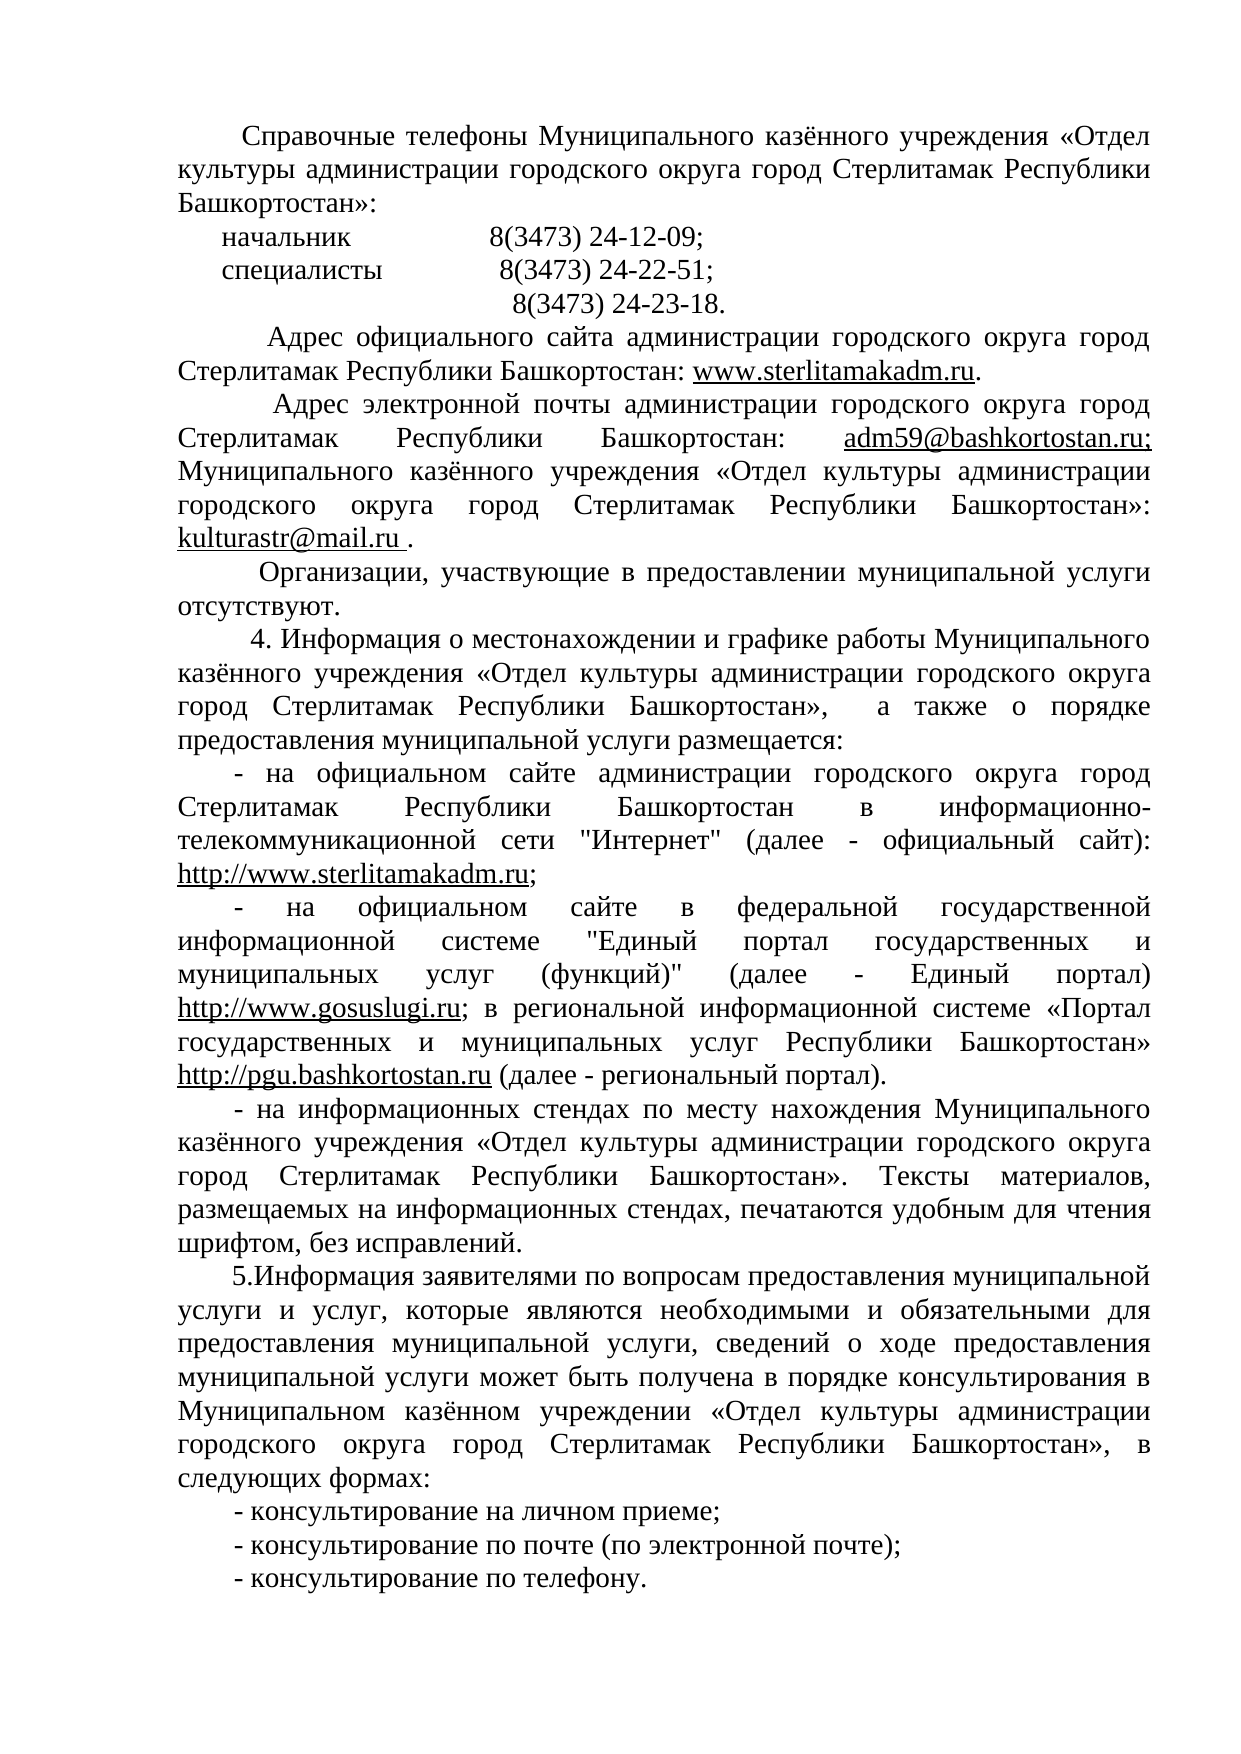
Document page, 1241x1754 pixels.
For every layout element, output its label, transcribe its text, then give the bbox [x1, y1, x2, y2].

text Справочные телефоны Муниципального казённого учреждения «Отдел культуры администрации городского округа город Стерлитамак Республики Башкортостан»: [177, 118, 1152, 219]
text - консультирование на личном приеме; [177, 1493, 1152, 1527]
text - на официальном сайте в федеральной государственной информационной системе "Единый портал государственных и муниципальных услуг (функций)" (далее - Единый портал) http://www.gosuslugi.ru; в региональной информационной системе «Портал государственных и муниципальных услуг Республики Башкортостан» http://pgu.bashkortostan.ru (далее - региональный портал). [177, 889, 1152, 1091]
text - на информационных стендах по месту нахождения Муниципального казённого учреждения «Отдел культуры администрации городского округа город Стерлитамак Республики Башкортостан». Тексты материалов, размещаемых на информационных стендах, печатаются удобным для чтения шрифтом, без исправлений. [177, 1091, 1152, 1258]
text 5.Информация заявителями по вопросам предоставления муниципальной услуги и услуг, которые являются необходимыми и обязательными для предоставления муниципальной услуги, сведений о ходе предоставления муниципальной услуги может быть получена в порядке консультирования в Муниципальном казённом учреждении «Отдел культуры администрации городского округа город Стерлитамак Республики Башкортостан», в следующих формах: [177, 1258, 1152, 1493]
list начальник 8(3473) 24-12-09; [177, 219, 1152, 252]
text Адрес официального сайта администрации городского округа город Стерлитамак Республики Башкортостан: www.sterlitamakadm.ru. [177, 319, 1152, 386]
text - консультирование по почте (по электронной почте); [177, 1527, 1152, 1560]
list 8(3473) 24-23-18. [177, 286, 1152, 319]
text 4. Информация о местонахождении и графике работы Муниципального казённого учреждения «Отдел культуры администрации городского округа город Стерлитамак Республики Башкортостан», а также о порядке предоставления муниципальной услуги размещается: [177, 621, 1152, 755]
text - на официальном сайте администрации городского округа город Стерлитамак Республики Башкортостан в информационно-телекоммуникационной сети "Интернет" (далее - официальный сайт): http://www.sterlitamakadm.ru; [177, 755, 1152, 889]
text Организации, участвующие в предоставлении муниципальной услуги отсутствуют. [177, 554, 1152, 621]
text Адрес электронной почты администрации городского округа город Стерлитамак Республики Башкортостан: adm59@bashkortostan.ru; Муниципального казённого учреждения «Отдел культуры администрации городского округа город Стерлитамак Республики Башкортостан»: kulturastr@mail.ru . [177, 386, 1152, 554]
list специалисты 8(3473) 24-22-51; [177, 252, 1152, 286]
text - консультирование по телефону. [177, 1560, 1152, 1594]
